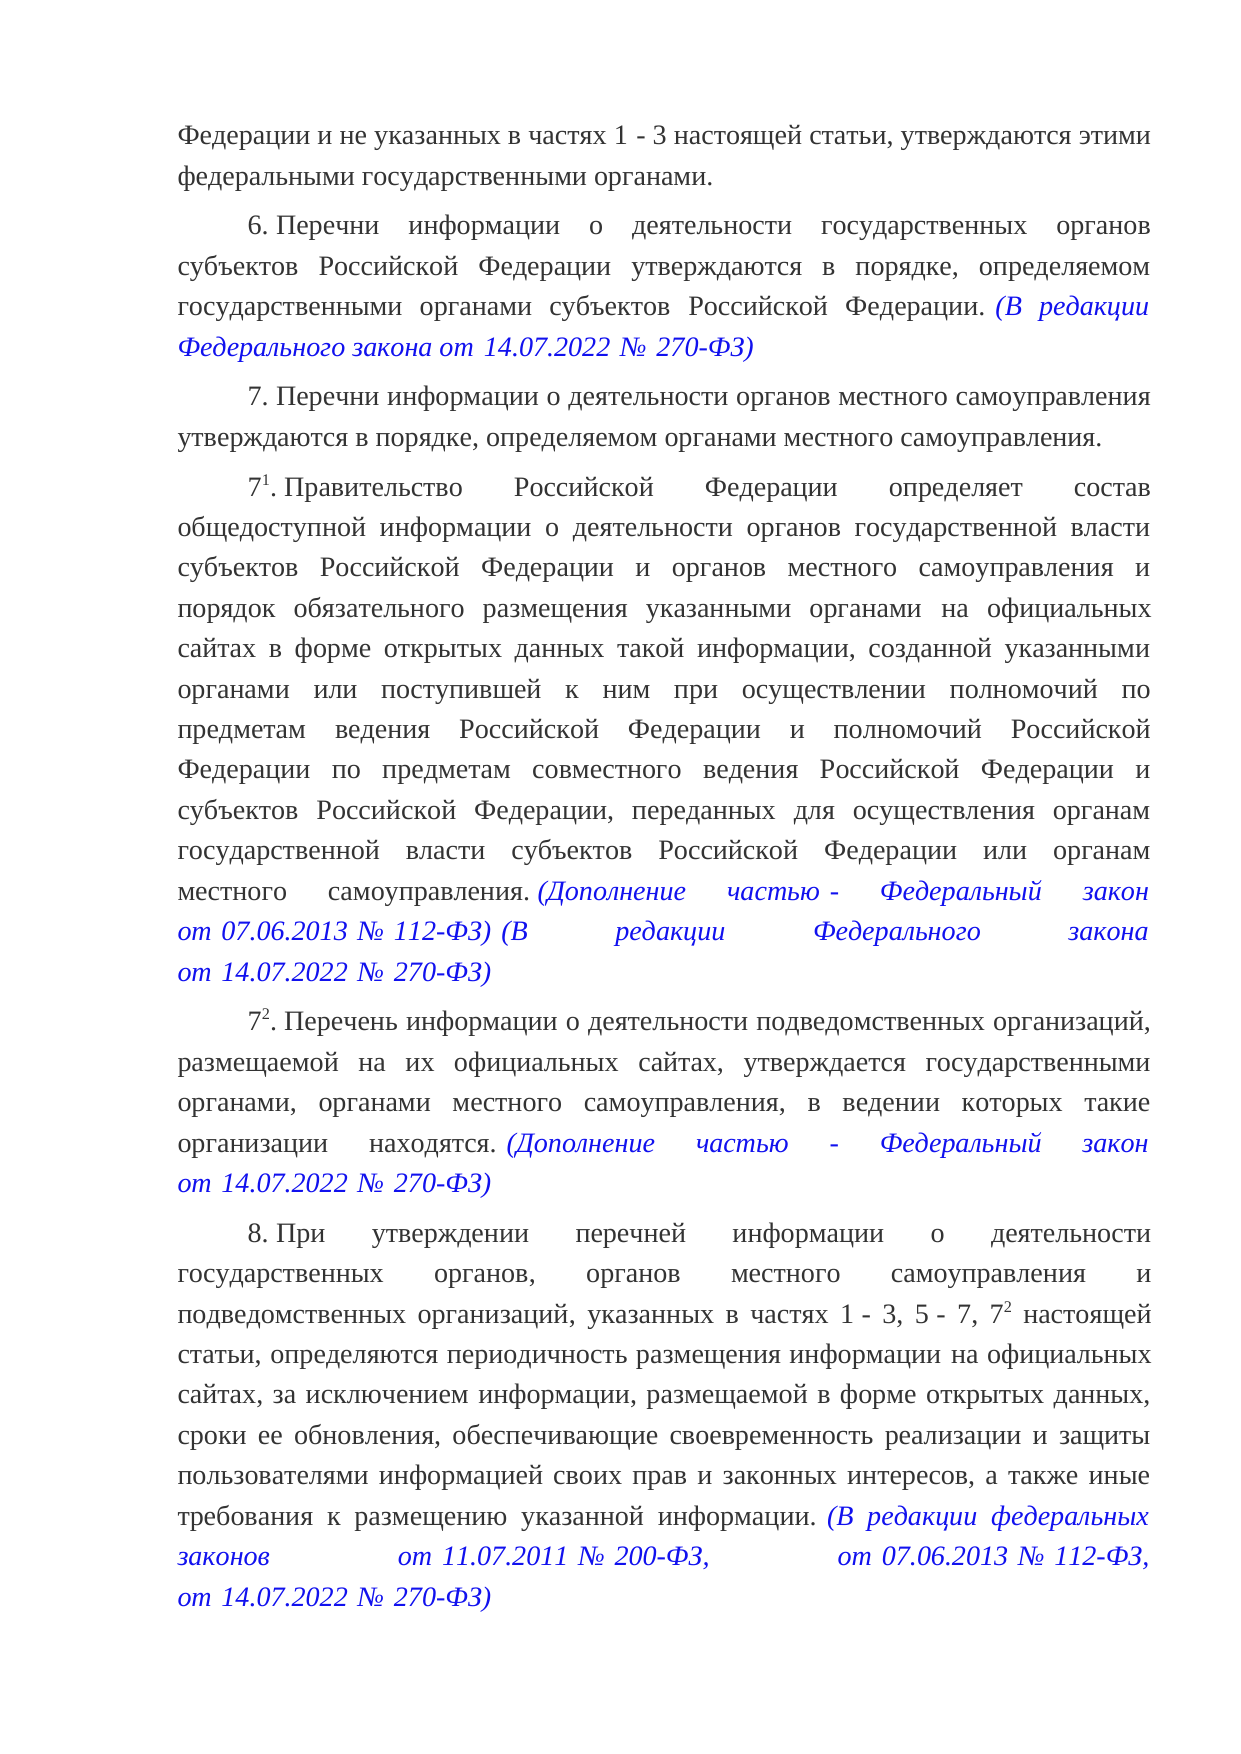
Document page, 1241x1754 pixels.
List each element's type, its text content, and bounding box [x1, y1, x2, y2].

text 71. Правительство Российской Федерации определяет состав общедоступной информации о деятельности органов государственной власти субъектов Российской Федерации и органов местного самоуправления и порядок обязательного размещения указанными органами на официальных сайтах в форме открытых данных такой информации, созданной указанными органами или поступившей к ним при осуществлении полномочий по предметам ведения Российской Федерации и полномочий Российской Федерации по предметам совместного ведения Российской Федерации и субъектов Российской Федерации, переданных для осуществления органам государственной власти субъектов Российской Федерации или органам местного самоуправления. (Дополнение частью - Федеральный закон от 07.06.2013 № 112-ФЗ) (В редакции Федерального закона от 14.07.2022 № 270-ФЗ) [177, 469, 1152, 987]
text 7. Перечни информации о деятельности органов местного самоуправления утверждаются в порядке, определяемом органами местного самоуправления. [177, 379, 1152, 452]
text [177, 118, 1152, 191]
text 72. Перечень информации о деятельности подведомственных организаций, размещаемой на их официальных сайтах, утверждается государственными органами, органами местного самоуправления, в ведении которых такие организации находятся. (Дополнение частью - Федеральный закон от 14.07.2022 № 270-ФЗ) [177, 1004, 1152, 1198]
text 8. При утверждении перечней информации о деятельности государственных органов, органов местного самоуправления и подведомственных организаций, указанных в частях 1 - 3, 5 - 7, 72 настоящей статьи, определяются периодичность размещения информации на официальных сайтах, за исключением информации, размещаемой в форме открытых данных, сроки ее обновления, обеспечивающие своевременность реализации и защиты пользователями информацией своих прав и законных интересов, а также иные требования к размещению указанной информации. (В редакции федеральных законов от 11.07.2011 № 200-ФЗ, от 07.06.2013 № 112-ФЗ, от 14.07.2022 № 270-ФЗ) [177, 1216, 1152, 1612]
text 6. Перечни информации о деятельности государственных органов субъектов Российской Федерации утверждаются в порядке, определяемом государственными органами субъектов Российской Федерации. (В редакции Федерального закона от 14.07.2022 № 270-ФЗ) [177, 208, 1152, 362]
